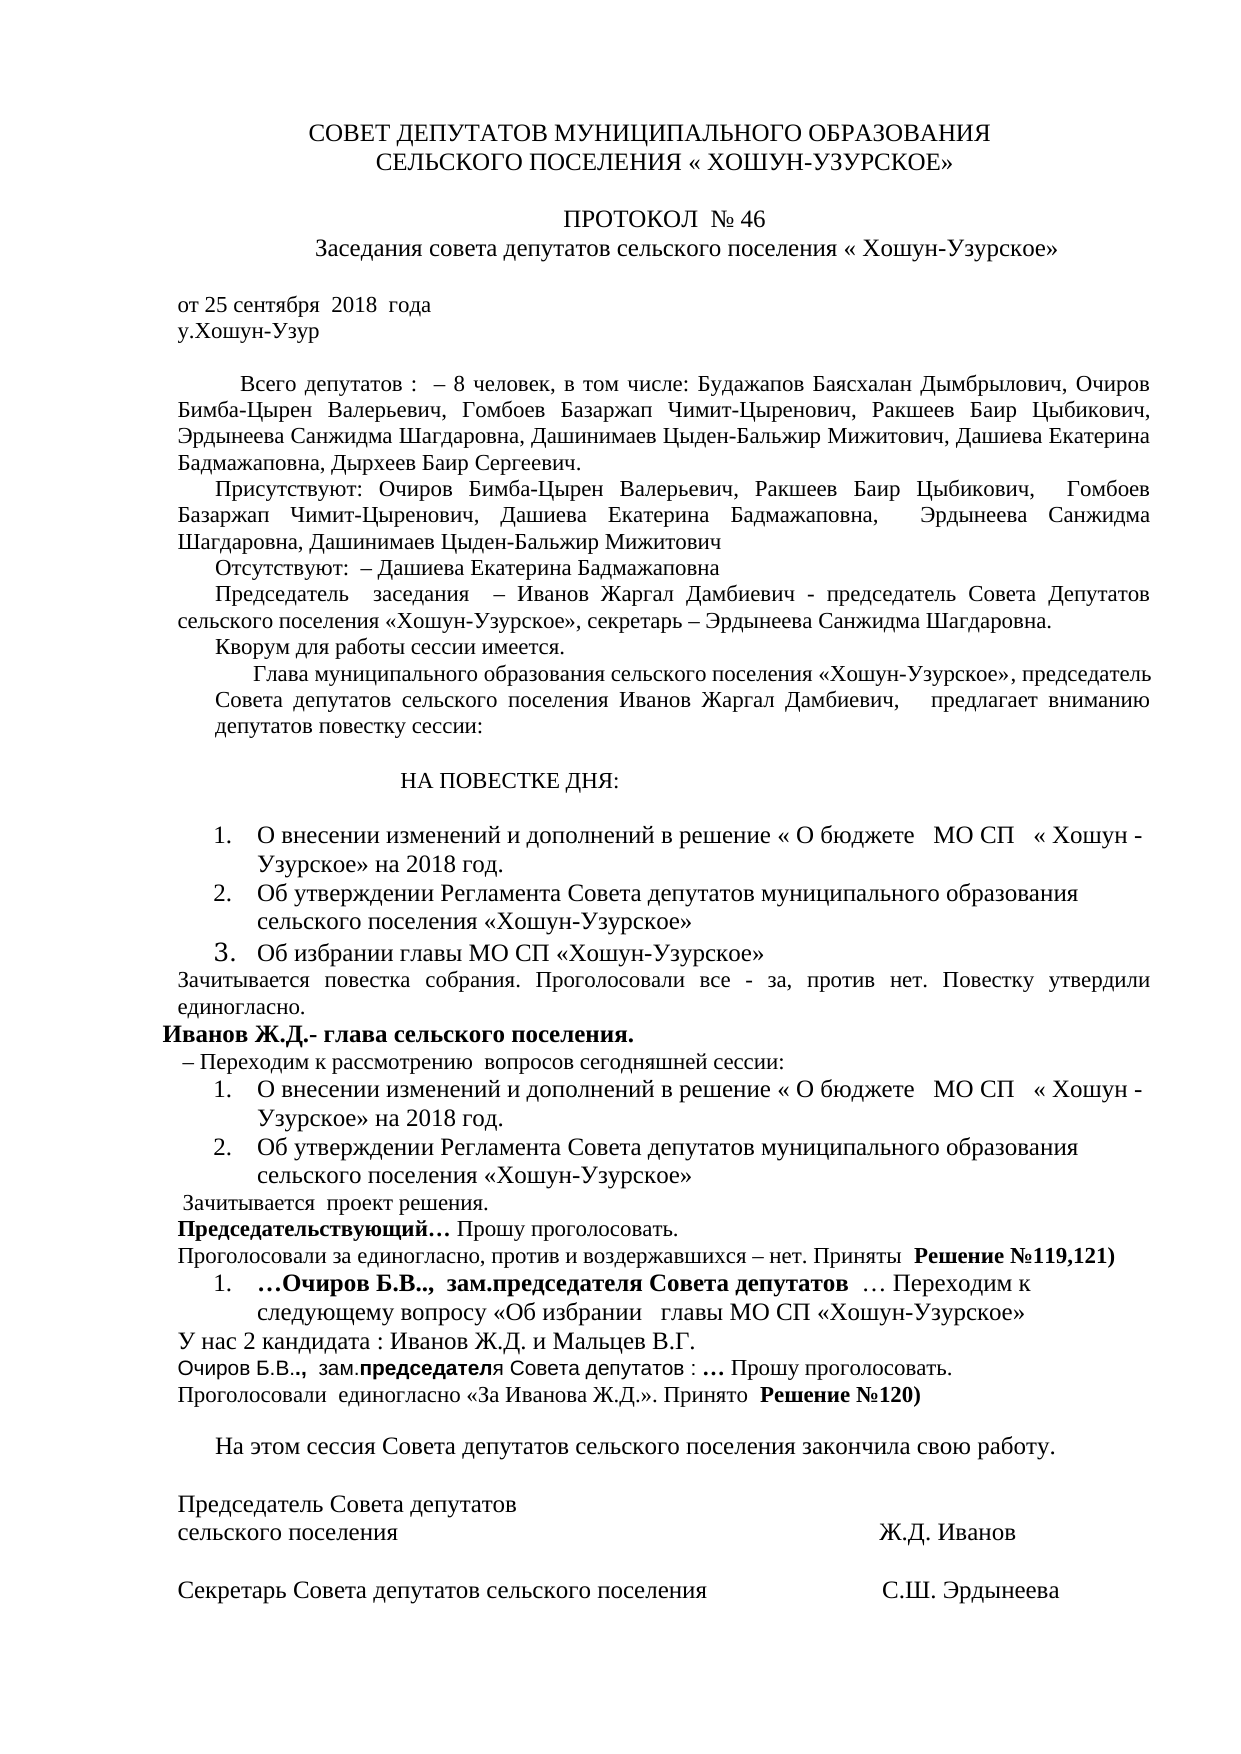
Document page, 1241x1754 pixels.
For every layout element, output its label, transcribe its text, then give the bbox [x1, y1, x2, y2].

text Отсутствуют: – Дашиева Екатерина Бадмажаповна [177, 554, 1152, 581]
list Об избрании главы МО СП «Хошун-Узурское» [213, 935, 1152, 966]
text Секретарь Совета депутатов сельского поселения С.Ш. Эрдынеева [177, 1575, 1152, 1604]
list сельского поселения «Хошун-Узурское» [257, 1160, 1152, 1189]
text у.Хошун-Узур [177, 317, 1152, 343]
text ПРОТОКОЛ № 46 [177, 204, 1152, 233]
text Иванов Ж.Д.- глава сельского поселения. [162, 1019, 1152, 1048]
title Очиров Б.В.., зам.председателя Совета депутатов : … Прошу проголосовать. [177, 1354, 1152, 1381]
list О внесении изменений и дополнений в решение « О бюджете МО СП « Хошун -Узурское» на 2018 год. [213, 820, 1152, 878]
text Глава муниципального образования сельского поселения «Хошун-Узурское», председатель Совета депутатов сельского поселения Иванов Жаргал Дамбиевич, предлагает вниманию депутатов повестку сессии: [215, 659, 1152, 739]
text от 25 сентября 2018 года [177, 291, 1152, 317]
text Зачитывается повестка собрания. Проголосовали все - за, против нет. Повестку утвердили единогласно. [177, 966, 1152, 1019]
title Проголосовали единогласно «За Иванова Ж.Д.». Принято Решение №120) [177, 1381, 1152, 1407]
text – Переходим к рассмотрению вопросов сегодняшней сессии: [177, 1048, 1152, 1074]
text Зачитывается проект решения. [177, 1189, 1152, 1216]
text Председатель заседания – Иванов Жаргал Дамбиевич - председатель Совета Депутатов сельского поселения «Хошун-Узурское», секретарь – Эрдынеева Санжидма Шагдаровна. [177, 581, 1152, 633]
text На этом сессия Совета депутатов сельского поселения закончила свою работу. [177, 1431, 1152, 1460]
text СОВЕТ ДЕПУТАТОВ МУНИЦИПАЛЬНОГО ОБРАЗОВАНИЯ [148, 118, 1152, 147]
text У нас 2 кандидата : Иванов Ж.Д. и Мальцев В.Г. [177, 1326, 1152, 1354]
text сельского поселения Ж.Д. Иванов [177, 1517, 1152, 1546]
text Кворум для работы сессии имеется. [177, 633, 1152, 659]
text Всего депутатов : – 8 человек, в том числе: Будажапов Баясхалан Дымбрылович, Очиров Бимба-Цырен Валерьевич, Гомбоев Базаржап Чимит-Цыренович, Ракшеев Баир Цыбикович, Эрдынеева Санжидма Шагдаровна, Дашинимаев Цыден-Бальжир Мижитович, Дашиева Екатерина Бадмажаповна, Дырхеев Баир Сергеевич. [177, 370, 1152, 475]
list Об утверждении Регламента Совета депутатов муниципального образования [213, 1132, 1152, 1160]
title Председательствующий… Прошу проголосовать. [177, 1216, 1152, 1242]
list Об утверждении Регламента Совета депутатов муниципального образования [213, 878, 1152, 906]
text Заседания совета депутатов сельского поселения « Хошун-Узурское» [177, 233, 1152, 262]
title Проголосовали за единогласно, против и воздержавшихся – нет. Приняты Решение №119,121) [177, 1242, 1152, 1268]
list сельского поселения «Хошун-Узурское» [257, 906, 1152, 935]
text Присутствуют: Очиров Бимба-Цырен Валерьевич, Ракшеев Баир Цыбикович, Гомбоев Базаржап Чимит-Цыренович, Дашиева Екатерина Бадмажаповна, Эрдынеева Санжидма Шагдаровна, Дашинимаев Цыден-Бальжир Мижитович [177, 475, 1152, 554]
text СЕЛЬСКОГО ПОСЕЛЕНИЯ « ХОШУН-УЗУРСКОЕ» [177, 147, 1152, 176]
list О внесении изменений и дополнений в решение « О бюджете МО СП « Хошун -Узурское» на 2018 год. [213, 1074, 1152, 1132]
text Председатель Совета депутатов [177, 1489, 1152, 1517]
list …Очиров Б.В.., зам.председателя Совета депутатов … Переходим к следующему вопросу «Об избрании главы МО СП «Хошун-Узурское» [213, 1268, 1152, 1326]
text НА ПОВЕСТКЕ ДНЯ: [177, 767, 1152, 794]
